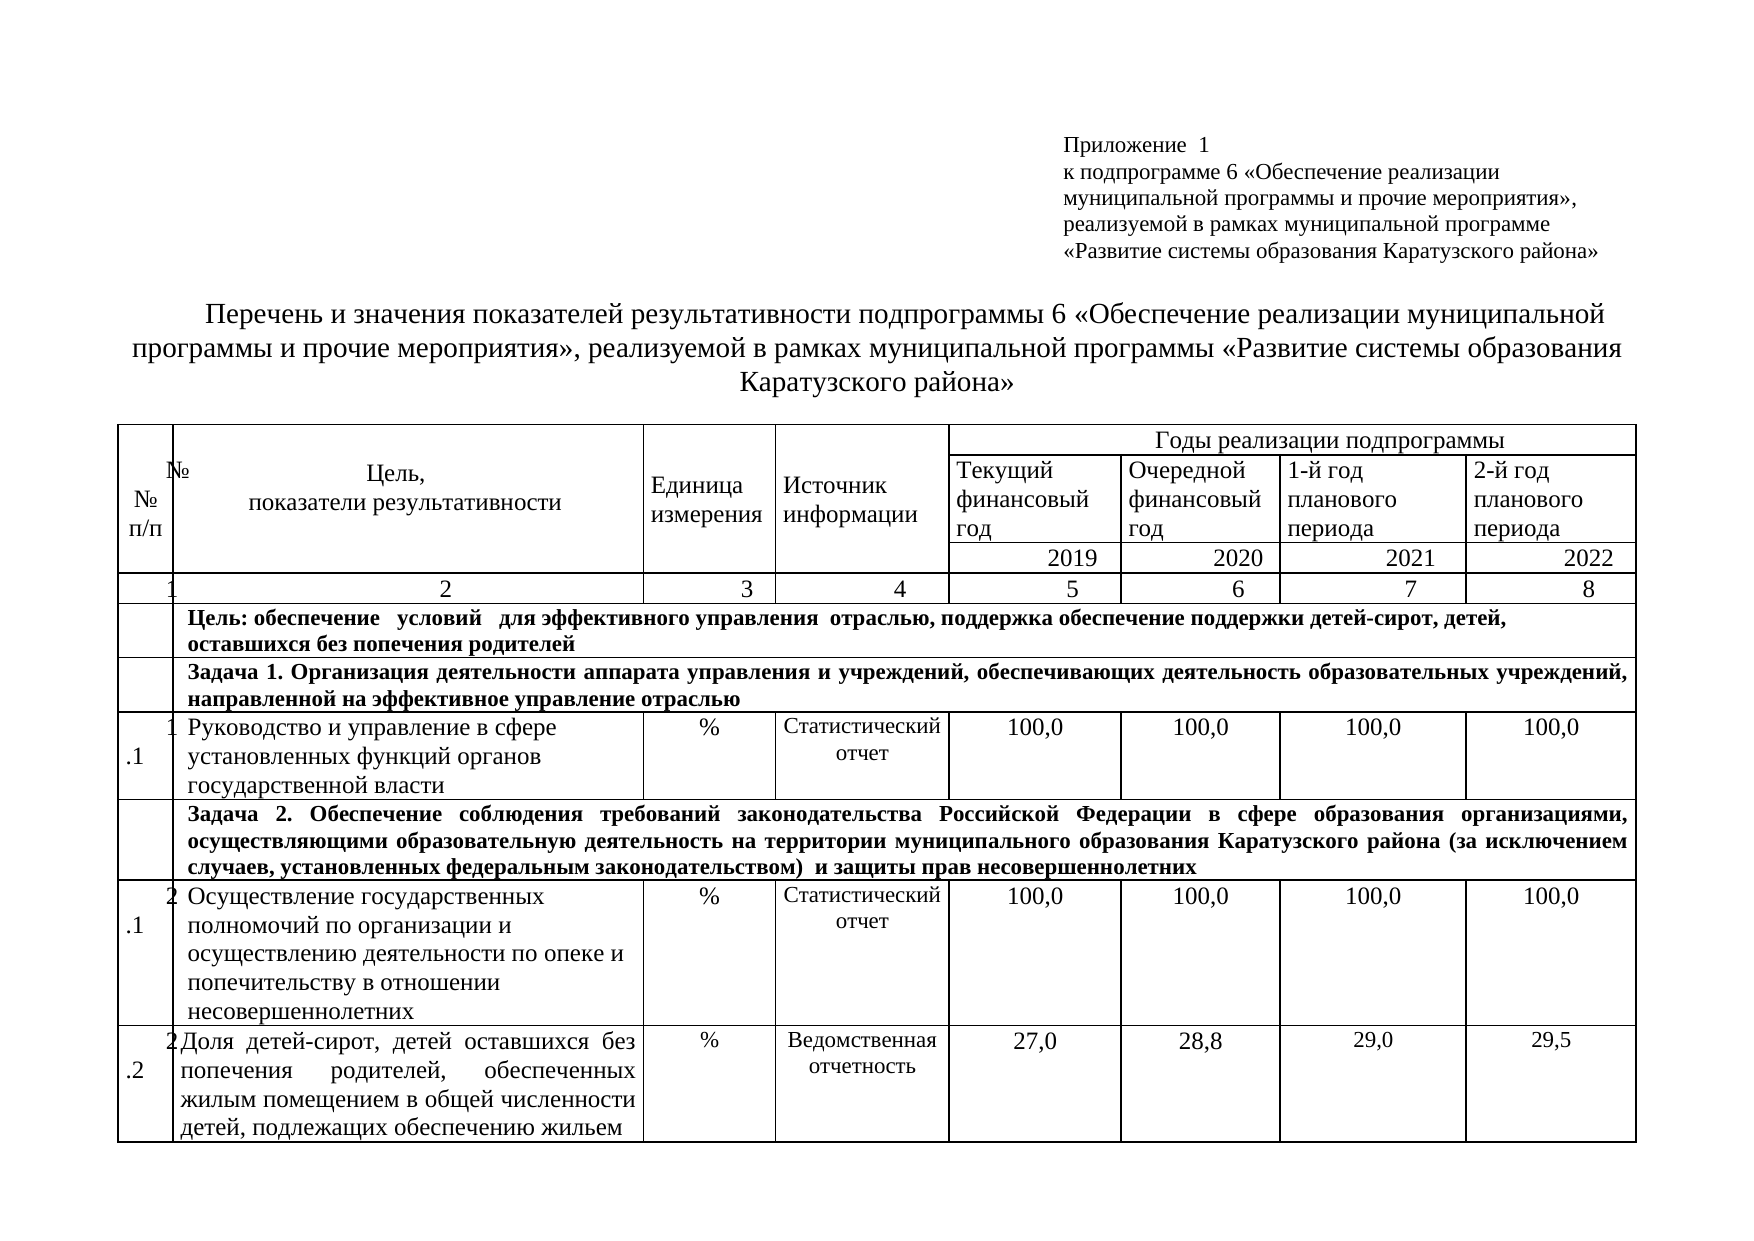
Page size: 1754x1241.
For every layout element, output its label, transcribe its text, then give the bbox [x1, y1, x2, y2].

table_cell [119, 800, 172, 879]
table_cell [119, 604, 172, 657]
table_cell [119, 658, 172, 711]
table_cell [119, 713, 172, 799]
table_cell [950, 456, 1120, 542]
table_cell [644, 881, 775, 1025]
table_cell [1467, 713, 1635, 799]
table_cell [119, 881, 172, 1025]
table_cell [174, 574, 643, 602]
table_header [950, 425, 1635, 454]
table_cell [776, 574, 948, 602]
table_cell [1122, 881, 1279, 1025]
text Перечень и значения показателей результативности подпрограммы 6 «Обеспечение реализации муниципальной программы и прочие мероприятия», реализуемой в рамках муниципальной программы «Развитие системы образования Каратузского района» [118, 297, 1636, 397]
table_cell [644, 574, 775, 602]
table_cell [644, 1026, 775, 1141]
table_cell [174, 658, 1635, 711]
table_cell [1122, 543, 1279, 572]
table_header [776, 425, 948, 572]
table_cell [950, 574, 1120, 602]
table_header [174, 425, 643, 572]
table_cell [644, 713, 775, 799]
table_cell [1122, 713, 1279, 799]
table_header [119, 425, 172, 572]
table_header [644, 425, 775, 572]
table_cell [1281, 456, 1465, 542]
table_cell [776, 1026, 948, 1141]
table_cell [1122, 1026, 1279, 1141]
text Приложение 1 [1063, 131, 1636, 158]
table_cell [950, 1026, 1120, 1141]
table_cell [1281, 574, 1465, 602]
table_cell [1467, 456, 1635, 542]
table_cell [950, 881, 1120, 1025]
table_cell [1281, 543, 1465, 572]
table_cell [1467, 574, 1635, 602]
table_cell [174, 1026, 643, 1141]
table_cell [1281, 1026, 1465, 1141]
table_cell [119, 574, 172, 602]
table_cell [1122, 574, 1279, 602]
text к подпрограмме 6 «Обеспечение реализации муниципальной программы и прочие мероприятия», реализуемой в рамках муниципальной программе «Развитие системы образования Каратузского района» [1063, 158, 1636, 263]
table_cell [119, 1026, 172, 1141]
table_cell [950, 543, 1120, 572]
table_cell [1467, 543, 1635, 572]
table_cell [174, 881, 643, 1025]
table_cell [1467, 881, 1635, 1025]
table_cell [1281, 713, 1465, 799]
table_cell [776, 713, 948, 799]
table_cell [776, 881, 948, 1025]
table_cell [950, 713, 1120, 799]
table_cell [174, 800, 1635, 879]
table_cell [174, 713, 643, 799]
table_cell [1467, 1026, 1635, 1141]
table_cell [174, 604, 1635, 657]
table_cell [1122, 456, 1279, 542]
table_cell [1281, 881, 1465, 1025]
